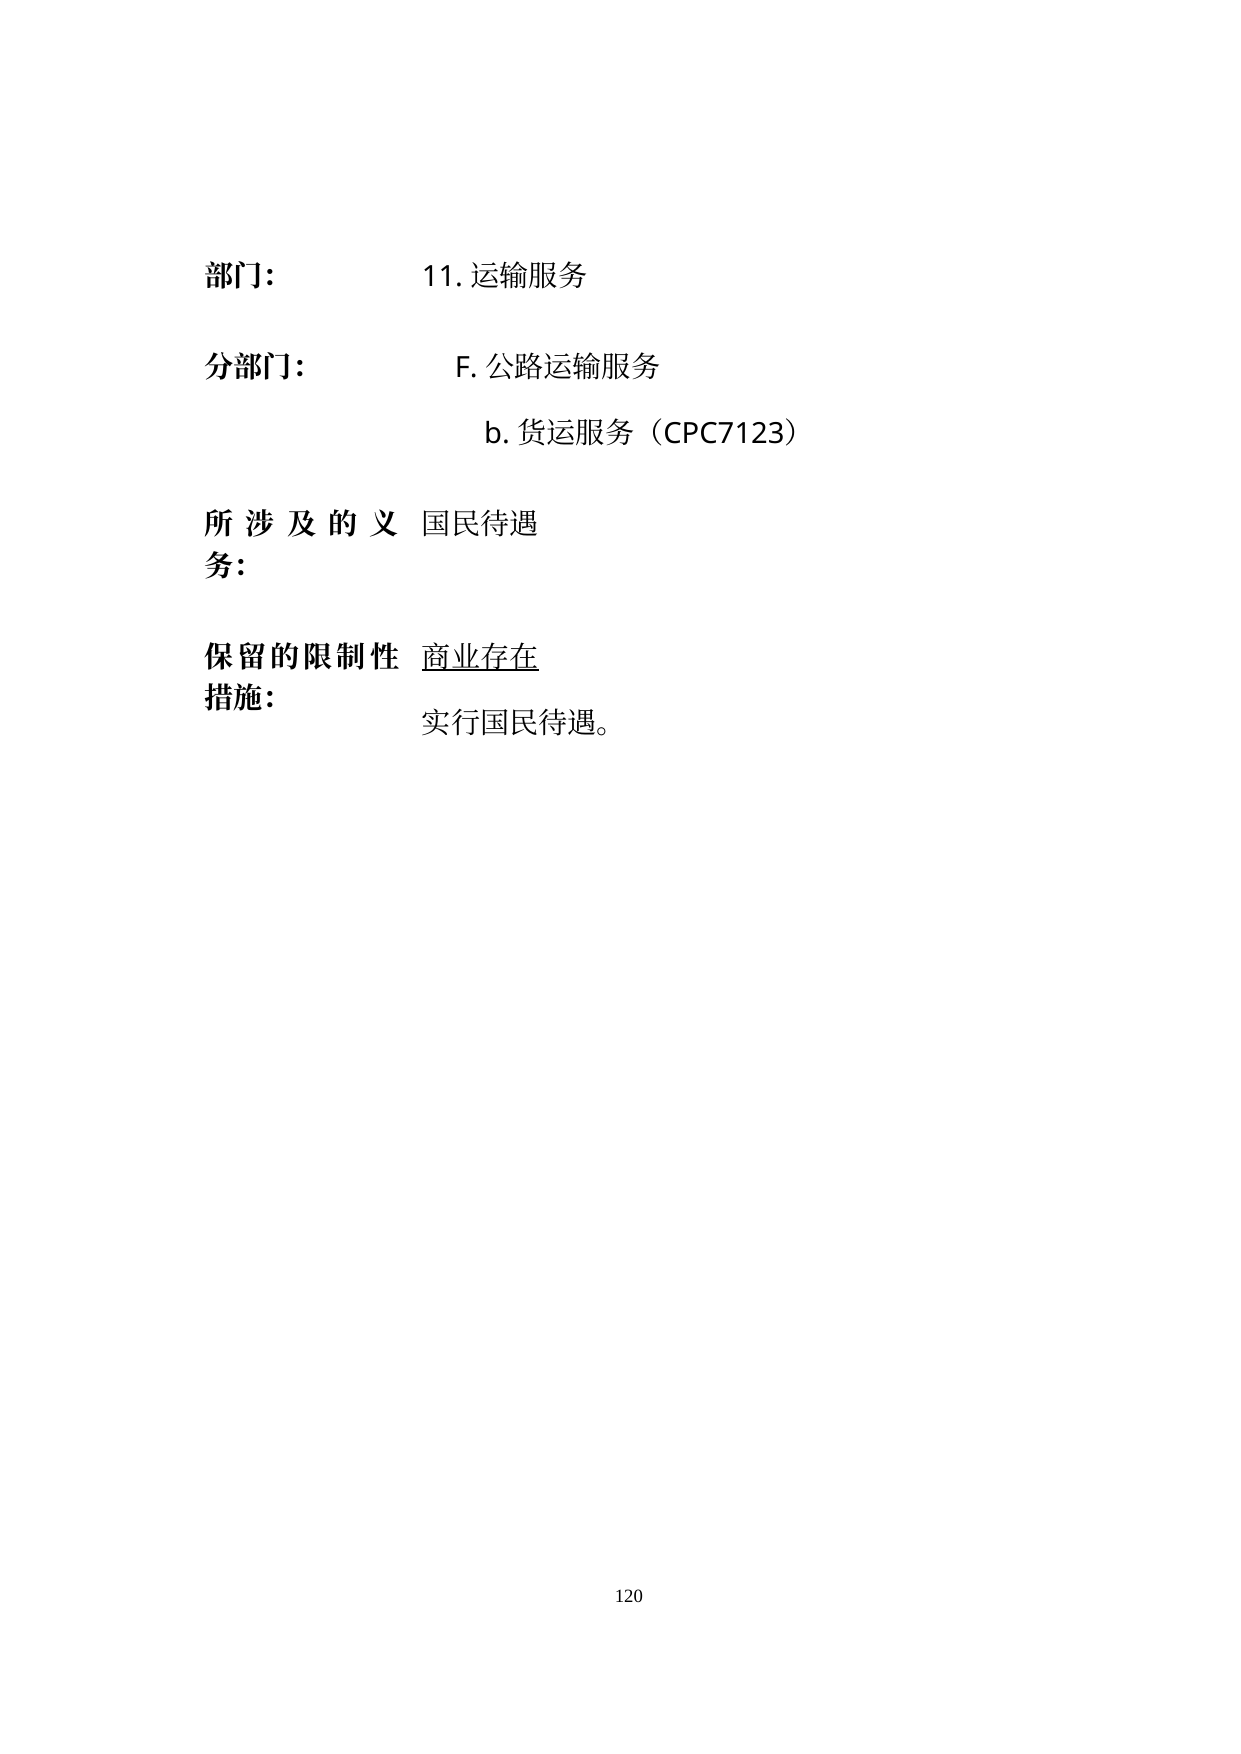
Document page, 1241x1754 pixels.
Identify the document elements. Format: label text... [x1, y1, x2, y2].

table_cell 商业存在 实行国民待遇。 [410, 609, 1064, 766]
table_cell 保留的限制性措施： [193, 609, 410, 766]
table_cell F. 公路运输服务 b. 货运服务（CPC7123） [410, 319, 1064, 477]
table_cell 国民待遇 [410, 477, 1064, 609]
table_header 11. 运输服务 [410, 229, 1064, 319]
table_cell 分部门： [193, 319, 410, 477]
table_cell 所涉及的义务： [193, 477, 410, 609]
table_header 部门： [193, 229, 410, 319]
